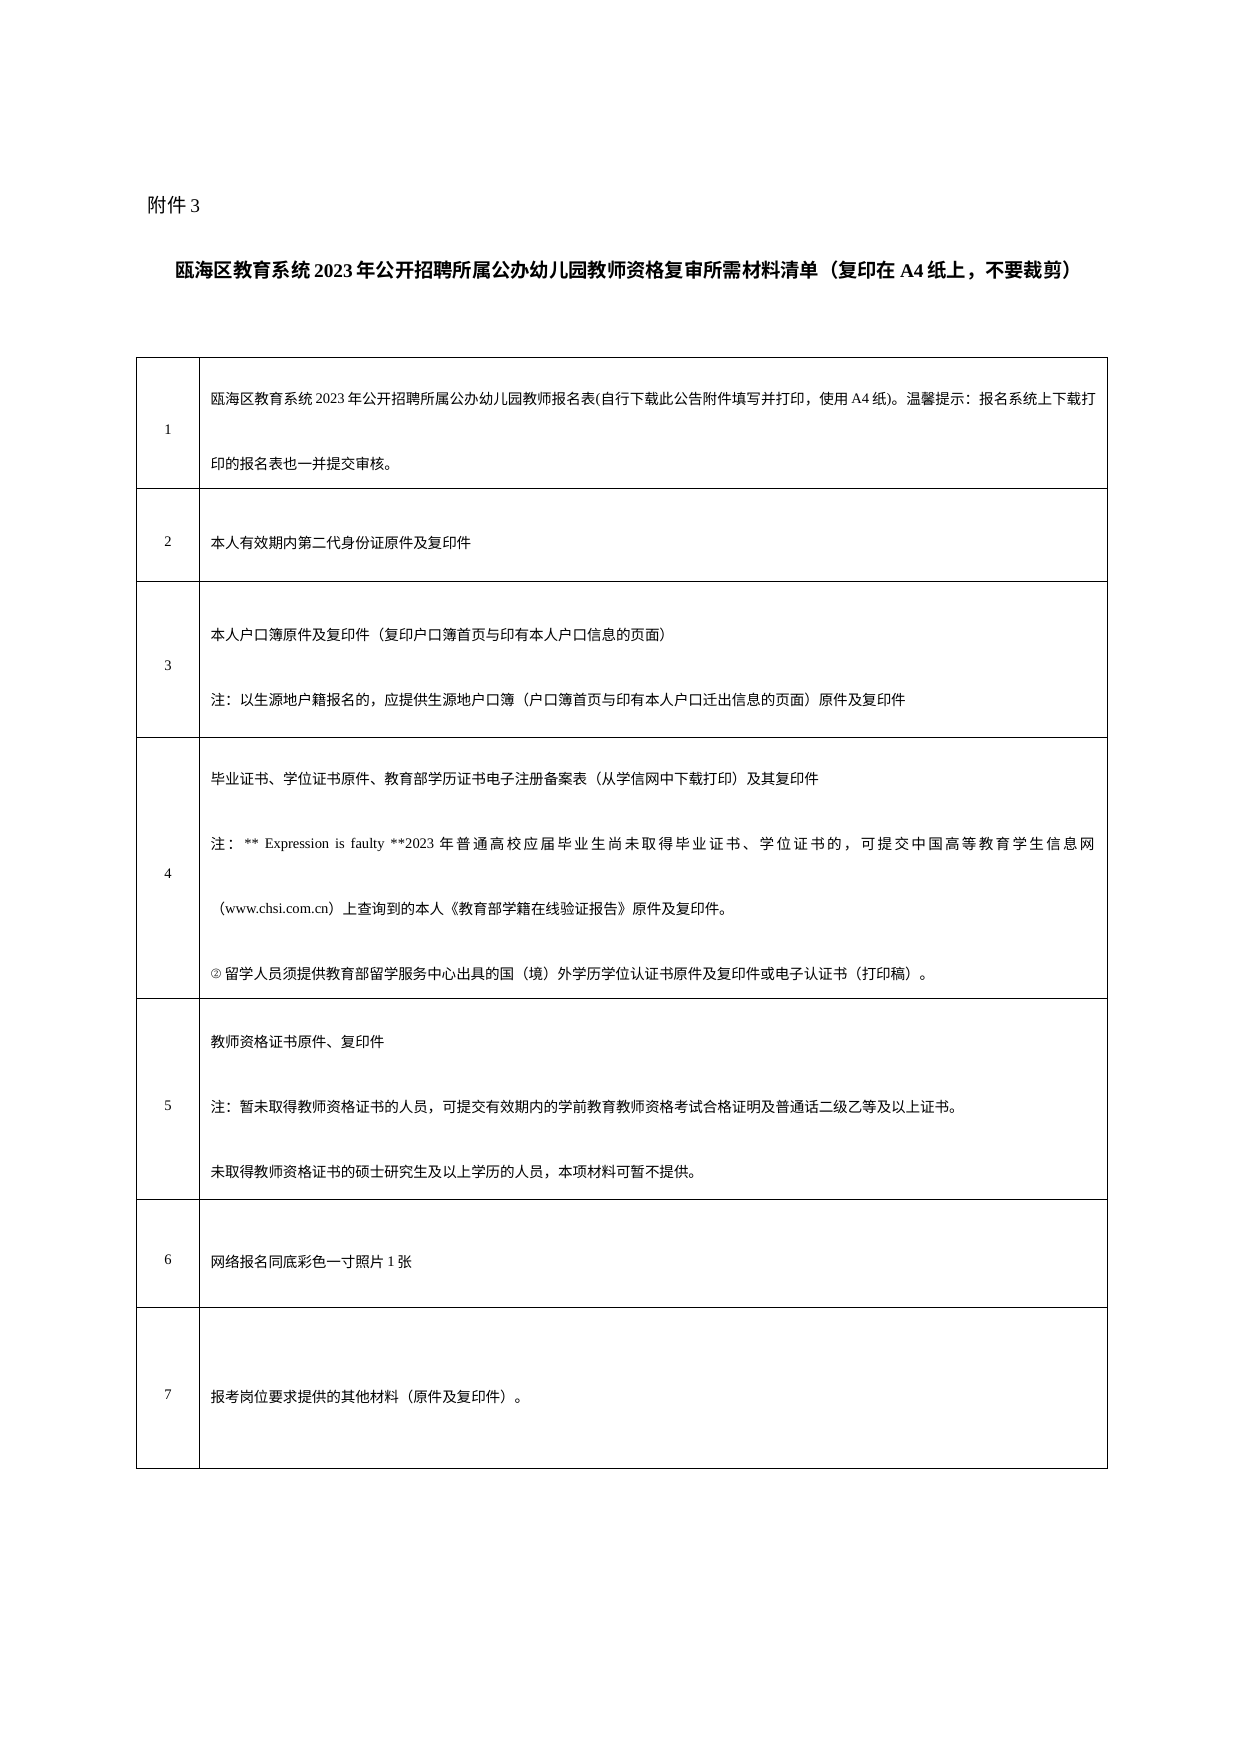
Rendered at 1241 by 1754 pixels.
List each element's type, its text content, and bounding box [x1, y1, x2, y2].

table_cell 7 [137, 1308, 199, 1468]
table_header 1 [137, 358, 199, 488]
table_cell 网络报名同底彩色一寸照片1张 [200, 1200, 1107, 1307]
table_cell 2 [137, 489, 199, 581]
table_cell 报考岗位要求提供的其他材料（原件及复印件）。 [200, 1308, 1107, 1468]
text 附件3 [148, 162, 1092, 227]
table_header 瓯海区教育系统2023年公开招聘所属公办幼儿园教师报名表(自行下载此公告附件填写并打印，使用A4纸)。温馨提示：报名系统上下载打印的报名表也一并提交审核。 [200, 358, 1107, 488]
table_cell 3 [137, 582, 199, 737]
table_cell 5 [137, 999, 199, 1199]
table_cell 6 [137, 1200, 199, 1307]
table_cell 教师资格证书原件、复印件 注：暂未取得教师资格证书的人员，可提交有效期内的学前教育教师资格考试合格证明及普通话二级乙等及以上证书。 未取得教师资格证书的硕士研究生及以上学历的人员，本项材料可暂不提供。 [200, 999, 1107, 1199]
table_cell 本人有效期内第二代身份证原件及复印件 [200, 489, 1107, 581]
table_cell 毕业证书、学位证书原件、教育部学历证书电子注册备案表（从学信网中下载打印）及其复印件 注：①2023年普通高校应届毕业生尚未取得毕业证书、学位证书的，可提交中国高等教育学生信息网（www.chsi.com.cn）上查询到的本人《教育部学籍在线验证报告》原件及复印件。 ②留学人员须提供教育部留学服务中心出具的国（境）外学历学位认证书原件及复印件或电子认证书（打印稿）。 [200, 738, 1107, 998]
table_cell 本人户口簿原件及复印件（复印户口簿首页与印有本人户口信息的页面） 注：以生源地户籍报名的，应提供生源地户口簿（户口簿首页与印有本人户口迁出信息的页面）原件及复印件 [200, 582, 1107, 737]
text 瓯海区教育系统2023年公开招聘所属公办幼儿园教师资格复审所需材料清单（复印在A4纸上，不要裁剪） [148, 227, 1092, 292]
table_cell 4 [137, 738, 199, 998]
